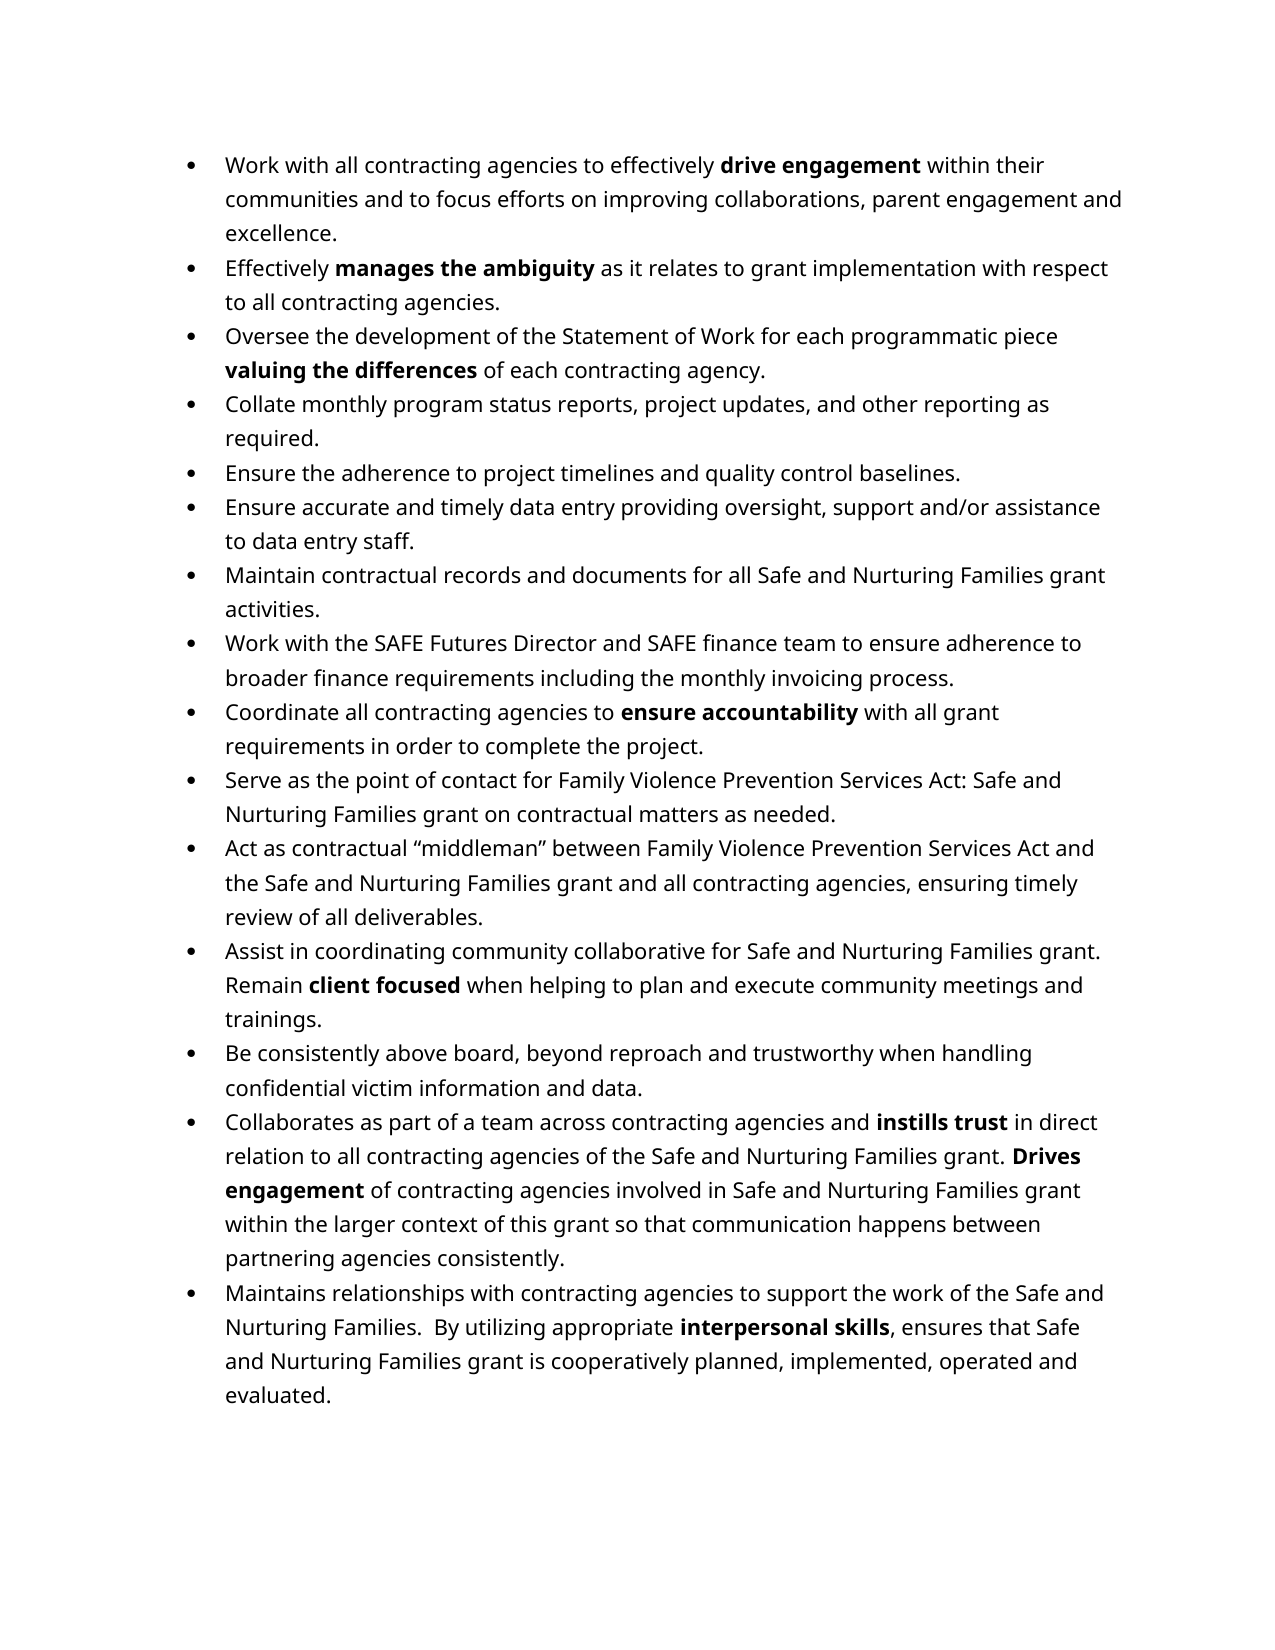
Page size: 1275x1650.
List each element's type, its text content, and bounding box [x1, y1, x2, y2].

list Maintain contractual records and documents for all Safe and Nurturing Families grant activities. [187, 560, 1125, 624]
list Assist in coordinating community collaborative for Safe and Nurturing Families grant. Remain client focused when helping to plan and execute community meetings and trainings. [187, 936, 1125, 1034]
list Maintains relationships with contracting agencies to support the work of the Safe and Nurturing Families. By utilizing appropriate interpersonal skills, ensures that Safe and Nurturing Families grant is cooperatively planned, implemented, operated and evaluated. [187, 1277, 1125, 1410]
list Collate monthly program status reports, project updates, and other reporting as required. [187, 389, 1125, 453]
list Ensure accurate and timely data entry providing oversight, support and/or assistance to data entry staff. [187, 492, 1125, 556]
list Ensure the adherence to project timelines and quality control baselines. [187, 457, 1125, 487]
list Oversee the development of the Statement of Work for each programmatic piece valuing the differences of each contracting agency. [187, 321, 1125, 385]
list Be consistently above board, beyond reproach and trustworthy when handling confidential victim information and data. [187, 1038, 1125, 1102]
list Serve as the point of contact for Family Violence Prevention Services Act: Safe and Nurturing Families grant on contractual matters as needed. [187, 765, 1125, 829]
list Collaborates as part of a team across contracting agencies and instills trust in direct relation to all contracting agencies of the Safe and Nurturing Families grant. Drives engagement of contracting agencies involved in Safe and Nurturing Families grant within the larger context of this grant so that communication happens between partnering agencies consistently. [187, 1107, 1125, 1273]
list Act as contractual “middleman” between Family Violence Prevention Services Act and the Safe and Nurturing Families grant and all contracting agencies, ensuring timely review of all deliverables. [187, 833, 1125, 931]
list Coordinate all contracting agencies to ensure accountability with all grant requirements in order to complete the project. [187, 697, 1125, 761]
list Effectively manages the ambiguity as it relates to grant implementation with respect to all contracting agencies. [187, 252, 1125, 316]
list Work with the SAFE Futures Director and SAFE finance team to ensure adherence to broader finance requirements including the monthly invoicing process. [187, 628, 1125, 692]
list Work with all contracting agencies to effectively drive engagement within their communities and to focus efforts on improving collaborations, parent engagement and excellence. [187, 150, 1125, 248]
